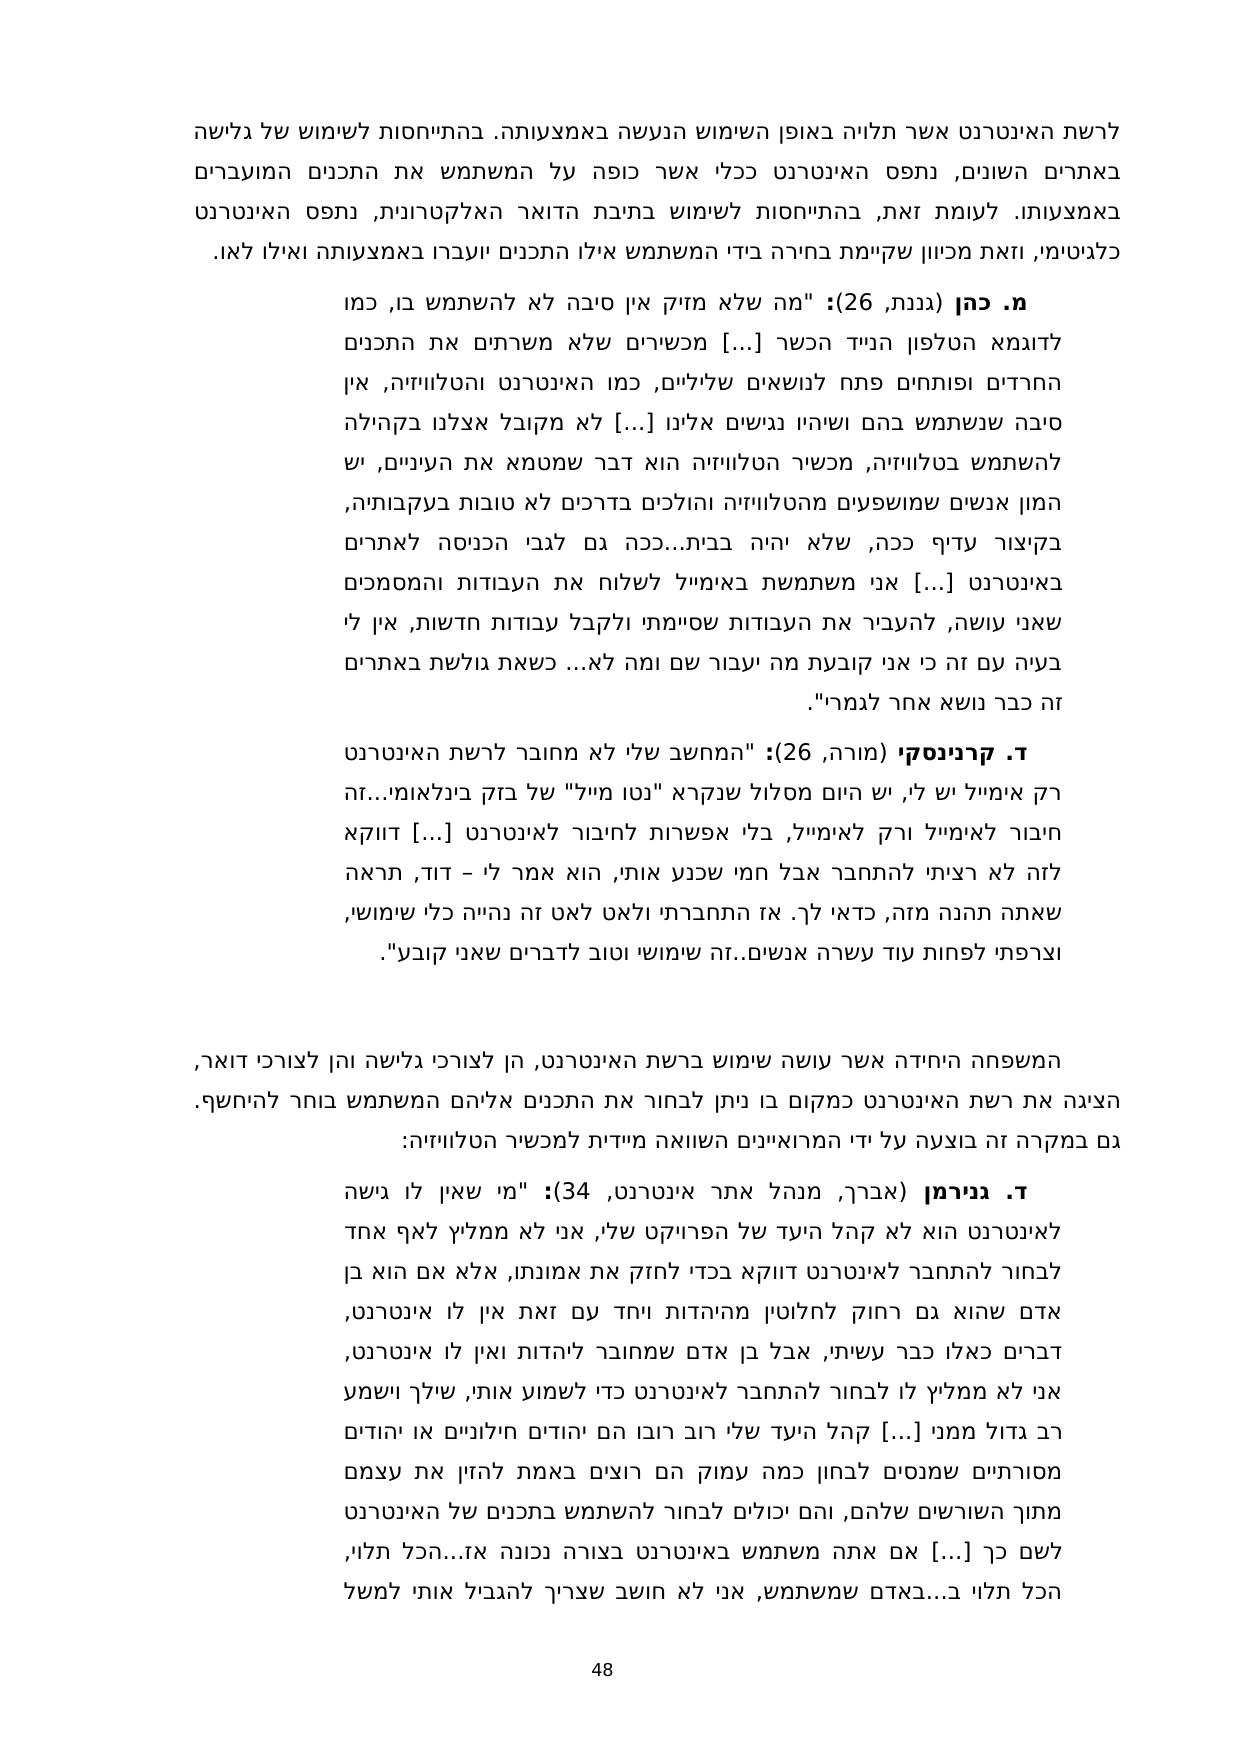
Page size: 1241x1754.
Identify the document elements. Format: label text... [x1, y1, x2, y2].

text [193, 118, 1122, 265]
text ד. קרנינסקי (מורה, 26): "המחשב שלי לא מחובר לרשת האינטרנט רק אימייל יש לי, יש היום מסלול שנקרא "נטו מייל" של בזק בינלאומי...זה חיבור לאימייל ורק לאימייל, בלי אפשרות לחיבור לאינטרנט [...] דווקא לזה לא רציתי להתחבר אבל חמי שכנע אותי, הוא אמר לי – דוד, תראה שאתה תהנה מזה, כדאי לך. אז התחברתי ולאט לאט זה נהייה כלי שימושי, וצרפתי לפחות עוד עשרה אנשים..זה שימושי וטוב לדברים שאני קובע". [343, 739, 1063, 966]
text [343, 1178, 1063, 1605]
text מ. כהן (גננת, 26): "מה שלא מזיק אין סיבה לא להשתמש בו, כמו לדוגמא הטלפון הנייד הכשר [...] מכשירים שלא משרתים את התכנים החרדים ופותחים פתח לנושאים שליליים, כמו האינטרנט והטלוויזיה, אין סיבה שנשתמש בהם ושיהיו נגישים אלינו [...] לא מקובל אצלנו בקהילה להשתמש בטלוויזיה, מכשיר הטלוויזיה הוא דבר שמטמא את העיניים, יש המון אנשים שמושפעים מהטלוויזיה והולכים בדרכים לא טובות בעקבותיה, בקיצור עדיף ככה, שלא יהיה בבית...ככה גם לגבי הכניסה לאתרים באינטרנט [...] אני משתמשת באימייל לשלוח את העבודות והמסמכים שאני עושה, להעביר את העבודות שסיימתי ולקבל עבודות חדשות, אין לי בעיה עם זה כי אני קובעת מה יעבור שם ומה לא... כשאת גולשת באתרים זה כבר נושא אחר לגמרי". [343, 289, 1063, 715]
text המשפחה היחידה אשר עושה שימוש ברשת האינטרנט, הן לצורכי גלישה והן לצורכי דואר, הציגה את רשת האינטרנט כמקום בו ניתן לבחור את התכנים אליהם המשתמש בוחר להיחשף. גם במקרה זה בוצעה על ידי המרואיינים השוואה מיידית למכשיר הטלוויזיה: [193, 1047, 1122, 1154]
